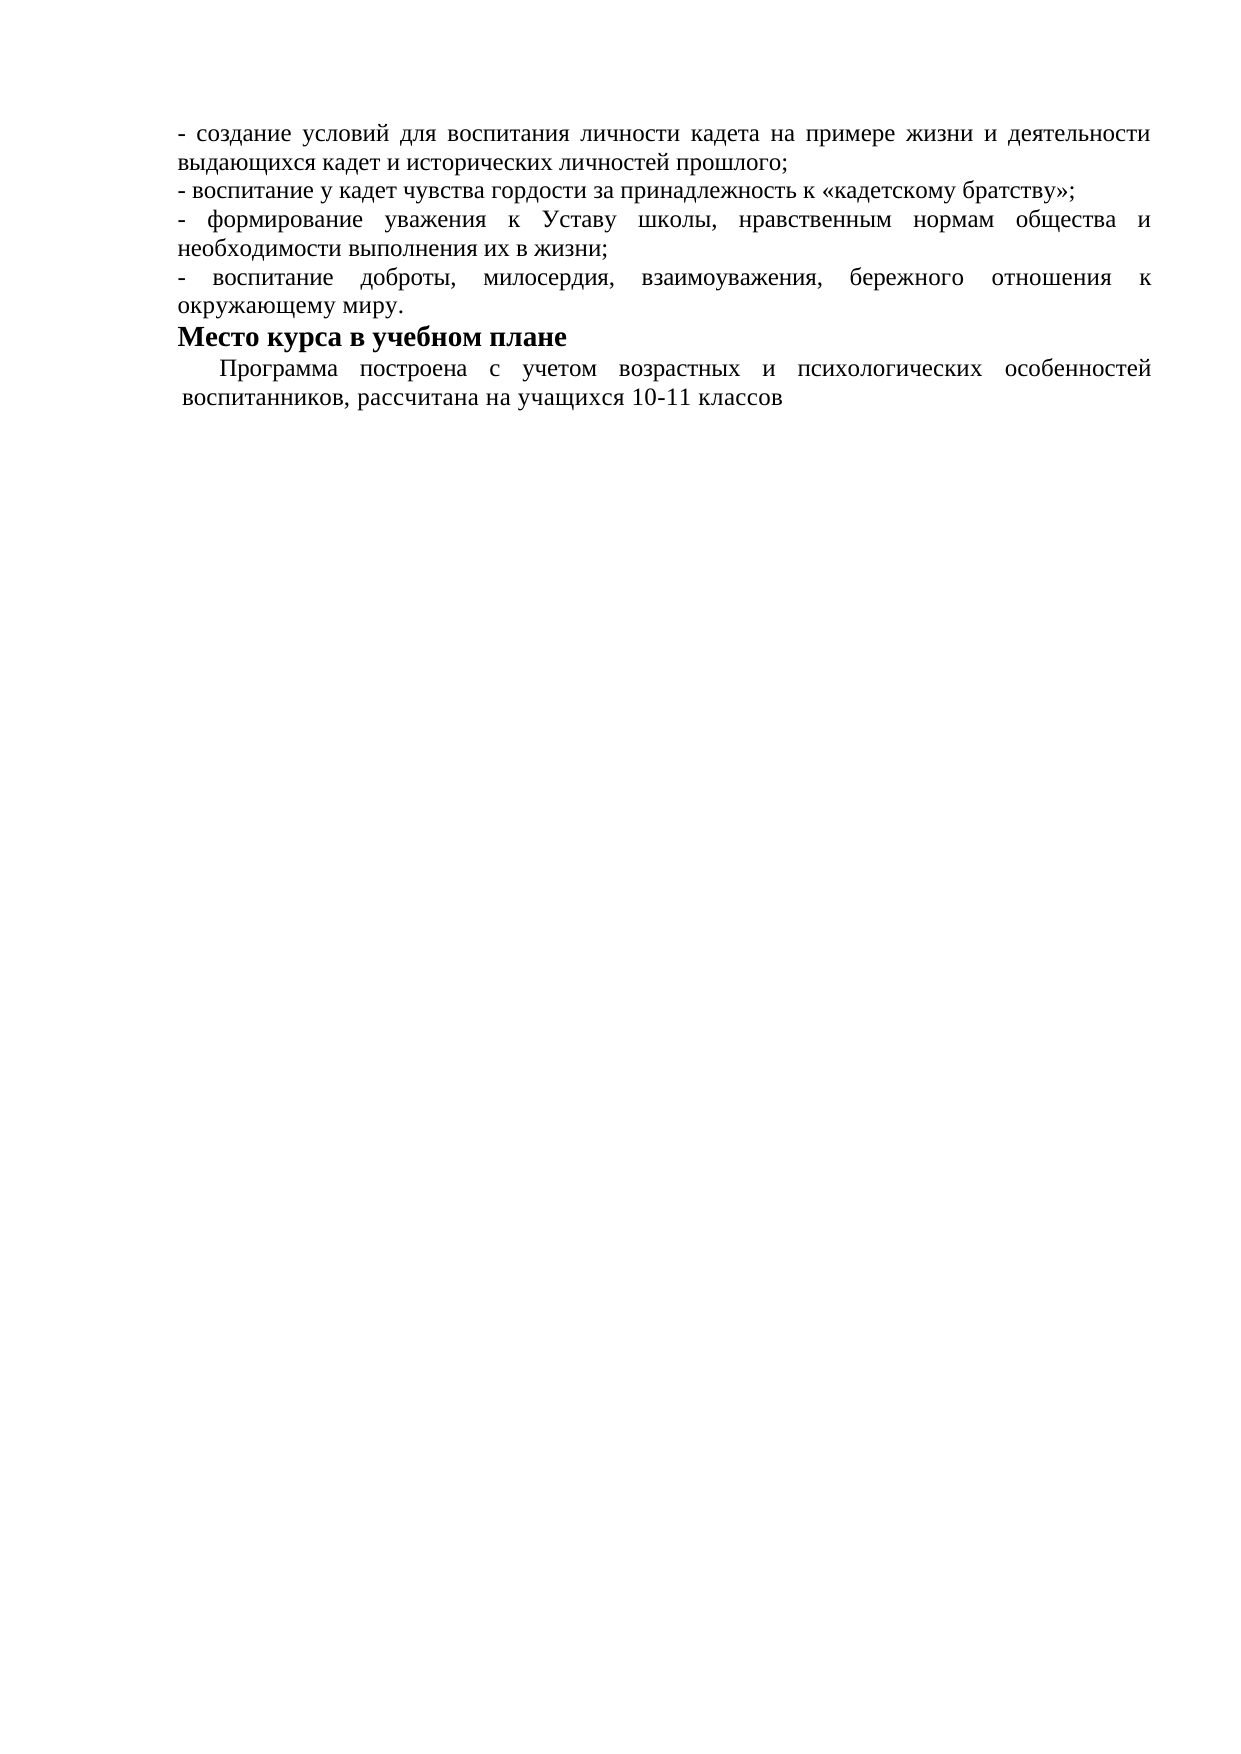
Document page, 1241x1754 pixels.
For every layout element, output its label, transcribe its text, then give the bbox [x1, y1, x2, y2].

text - воспитание доброты, милосердия, взаимоуважения, бережного отношения к окружающему миру. [177, 262, 1152, 319]
text - формирование уважения к Уставу школы, нравственным нормам общества и необходимости выполнения их в жизни; [177, 204, 1152, 262]
text - создание условий для воспитания личности кадета на примере жизни и деятельности выдающихся кадет и исторических личностей прошлого; [177, 118, 1152, 176]
text Программа построена с учетом возрастных и психологических особенностей воспитанников, рассчитана на учащихся 10-11 классов [182, 353, 1152, 410]
text Место курса в учебном плане [177, 319, 1152, 353]
text - воспитание у кадет чувства гордости за принадлежность к «кадетскому братству»; [177, 176, 1152, 204]
